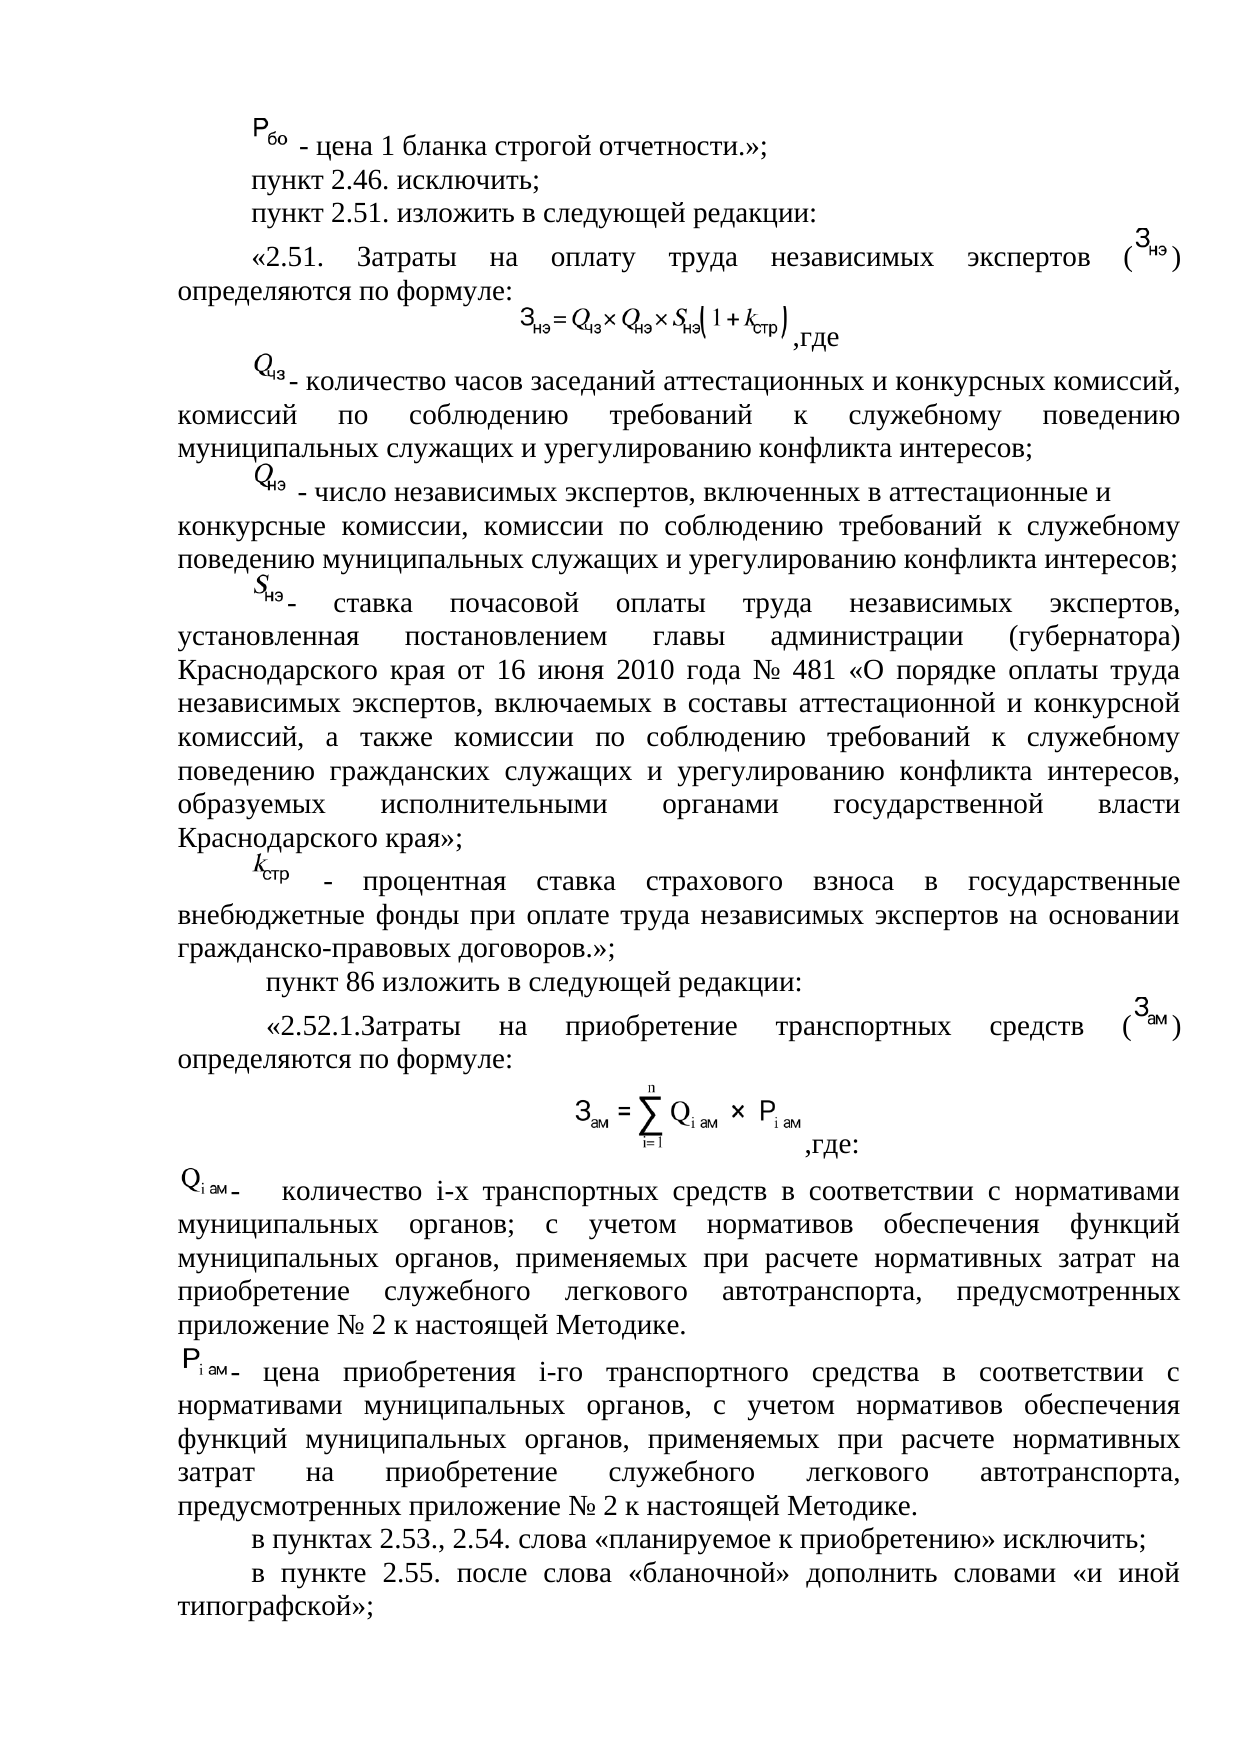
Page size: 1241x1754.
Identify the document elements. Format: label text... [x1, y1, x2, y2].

picture [251, 118, 292, 156]
picture [251, 353, 289, 391]
picture [1133, 228, 1172, 267]
text - процентная ставка страхового взноса в государственные внебюджетные фонды при оплате труда независимых экспертов на основании гражданско-правовых договоров.»; [177, 853, 1181, 964]
picture [571, 1075, 805, 1154]
text «2.52.1.Затраты на приобретение транспортных средств () определяются по формуле: [177, 998, 1181, 1075]
text - число независимых экспертов, включенных в аттестационные и [177, 464, 1181, 508]
text пункт 86 изложить в следующей редакции: [177, 964, 1181, 998]
text - количество часов заседаний аттестационных и конкурсных комиссий, комиссий по соблюдению требований к служебному поведению муниципальных служащих и урегулированию конфликта интересов; [177, 353, 1181, 464]
text «2.51. Затраты на оплату труда независимых экспертов () определяются по формуле: [177, 229, 1181, 306]
text ,где [177, 306, 1181, 353]
text в пункте 2.55. после слова «бланочной» дополнить словами «и иной типографской»; [177, 1555, 1181, 1622]
text в пунктах 2.53., 2.54. слова «планируемое к приобретению» исключить; [177, 1521, 1181, 1555]
text пункт 2.51. изложить в следующей редакции: [177, 195, 1181, 229]
picture [177, 1340, 231, 1381]
picture [251, 574, 287, 613]
picture [177, 1159, 231, 1200]
text конкурсные комиссии, комиссии по соблюдению требований к служебному поведению муниципальных служащих и урегулированию конфликта интересов; [177, 508, 1181, 575]
text - цена 1 бланка строгой отчетности.»; [177, 118, 1181, 162]
text - цена приобретения i-го транспортного средства в соответствии с нормативами муниципальных органов, с учетом нормативов обеспечения функций муниципальных органов, применяемых при расчете нормативных затрат на приобретение служебного легкового автотранспорта, предусмотренных приложение № 2 к настоящей Методике. [177, 1340, 1181, 1521]
picture [251, 853, 294, 891]
picture [1132, 997, 1172, 1036]
text ,где: [177, 1075, 1181, 1159]
picture [518, 306, 793, 347]
text - ставка почасовой оплаты труда независимых экспертов, установленная постановлением главы администрации (губернатора) Краснодарского края от 16 июня 2010 года № 481 «О порядке оплаты труда независимых экспертов, включаемых в составы аттестационной и конкурсной комиссий, а также комиссии по соблюдению требований к служебному поведению гражданских служащих и урегулированию конфликта интересов, образуемых исполнительными органами государственной власти Краснодарского края»; [177, 575, 1181, 853]
picture [251, 463, 290, 502]
text - количество i-х транспортных средств в соответствии с нормативами муниципальных органов; с учетом нормативов обеспечения функций муниципальных органов, применяемых при расчете нормативных затрат на приобретение служебного легкового автотранспорта, предусмотренных приложение № 2 к настоящей Методике. [177, 1159, 1181, 1340]
text пункт 2.46. исключить; [177, 162, 1181, 195]
